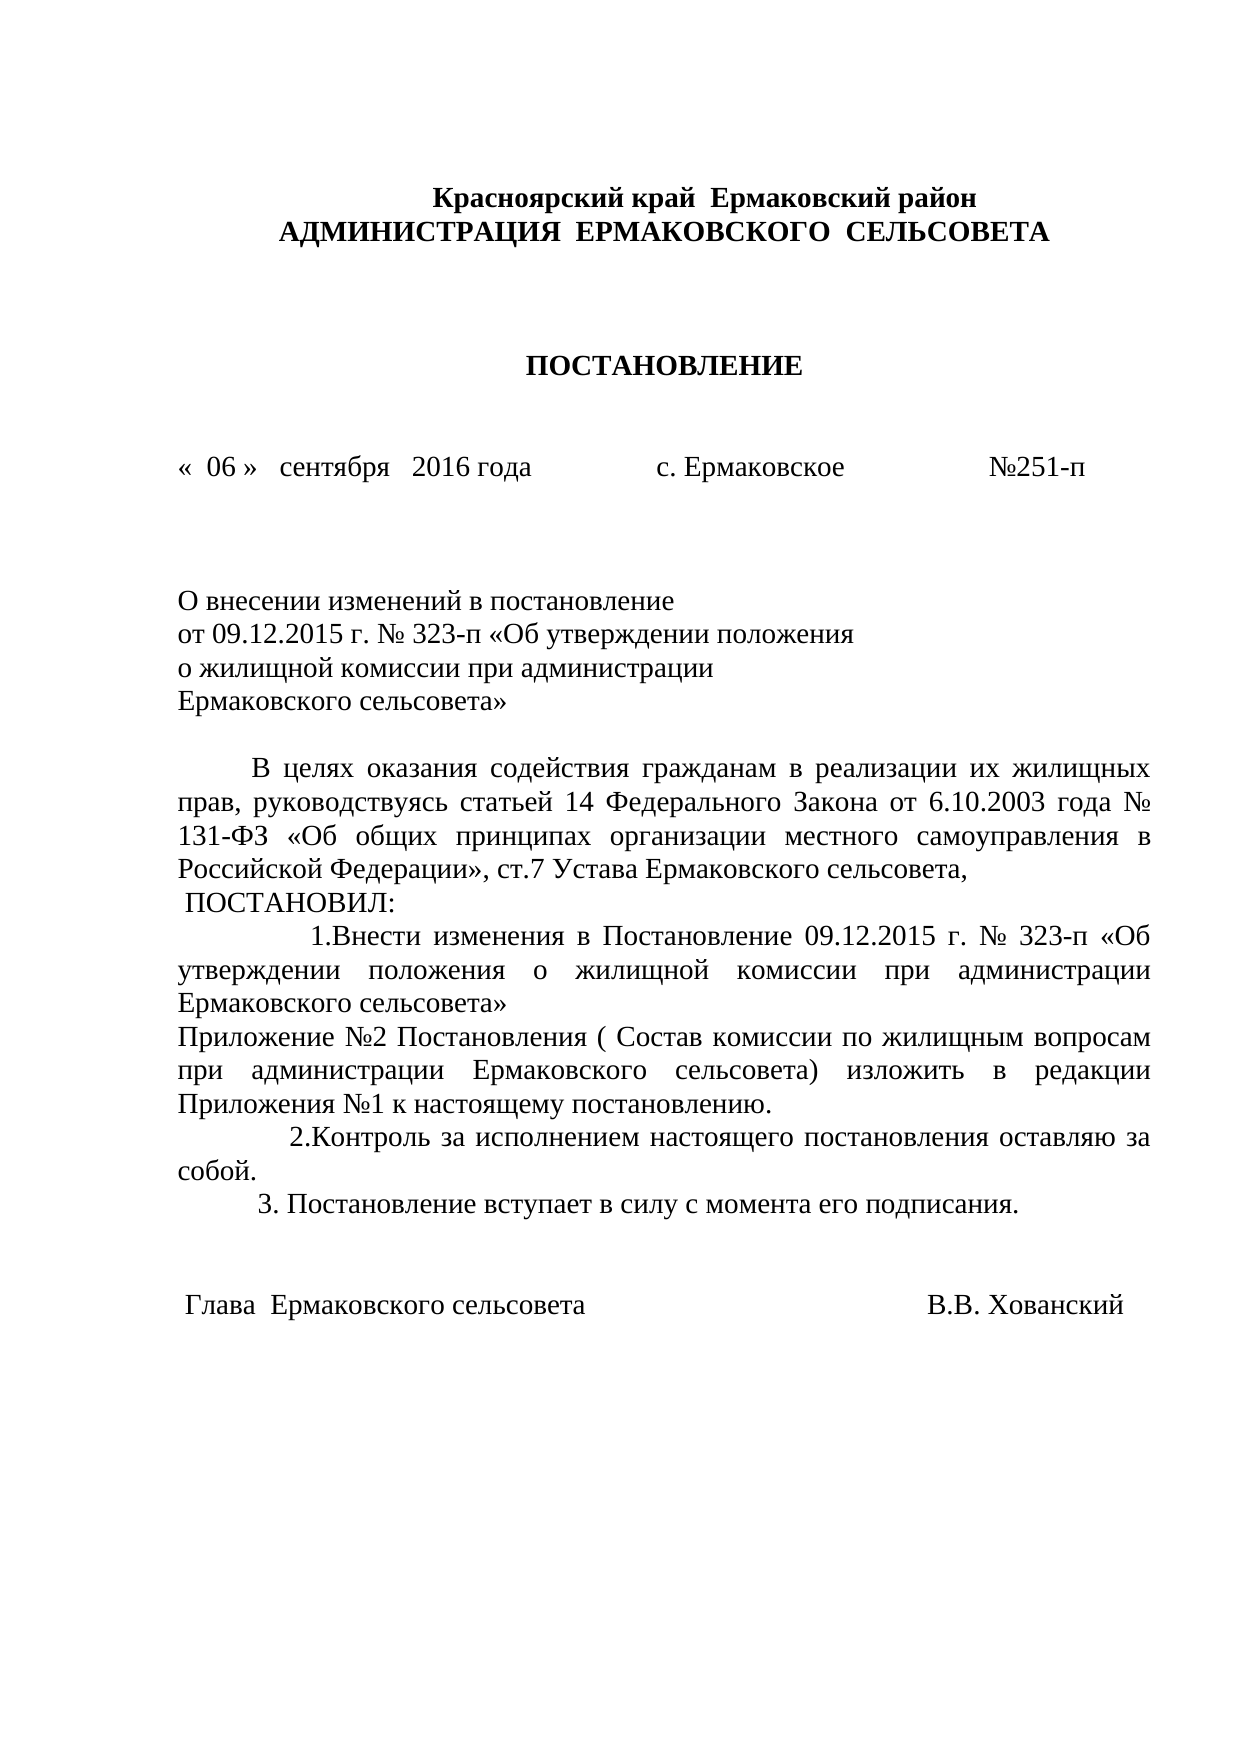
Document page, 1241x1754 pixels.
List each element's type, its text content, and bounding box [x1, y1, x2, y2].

text АДМИНИСТРАЦИЯ ЕРМАКОВСКОГО СЕЛЬСОВЕТА [177, 214, 1152, 247]
text 1.Внести изменения в Постановление 09.12.2015 г. № 323-п «Об утверждении положения о жилищной комиссии при администрации Ермаковского сельсовета» [177, 918, 1152, 1019]
text ПОСТАНОВИЛ: [177, 885, 1152, 918]
text ПОСТАНОВЛЕНИЕ [177, 348, 1152, 382]
text О внесении изменений в постановление [177, 583, 1152, 616]
text 2.Контроль за исполнением настоящего постановления оставляю за собой. [177, 1119, 1152, 1187]
text Красноярский край Ермаковский район [177, 180, 1152, 214]
text Ермаковского сельсовета» [177, 683, 1152, 717]
text « 06 » сентября 2016 года с. Ермаковское №251-п [177, 449, 1152, 482]
text Глава Ермаковского сельсовета В.В. Хованский [177, 1287, 1152, 1321]
text 3. Постановление вступает в силу с момента его подписания. [177, 1187, 1152, 1220]
text В целях оказания содействия гражданам в реализации их жилищных прав, руководствуясь статьей 14 Федерального Закона от 6.10.2003 года № 131-ФЗ «Об общих принципах организации местного самоуправления в Российской Федерации», ст.7 Устава Ермаковского сельсовета, [177, 751, 1152, 885]
text Приложение №2 Постановления ( Состав комиссии по жилищным вопросам при администрации Ермаковского сельсовета) изложить в редакции Приложения №1 к настоящему постановлению. [177, 1019, 1152, 1119]
text от 09.12.2015 г. № 323-п «Об утверждении положения [177, 616, 1152, 650]
text о жилищной комиссии при администрации [177, 650, 1152, 683]
